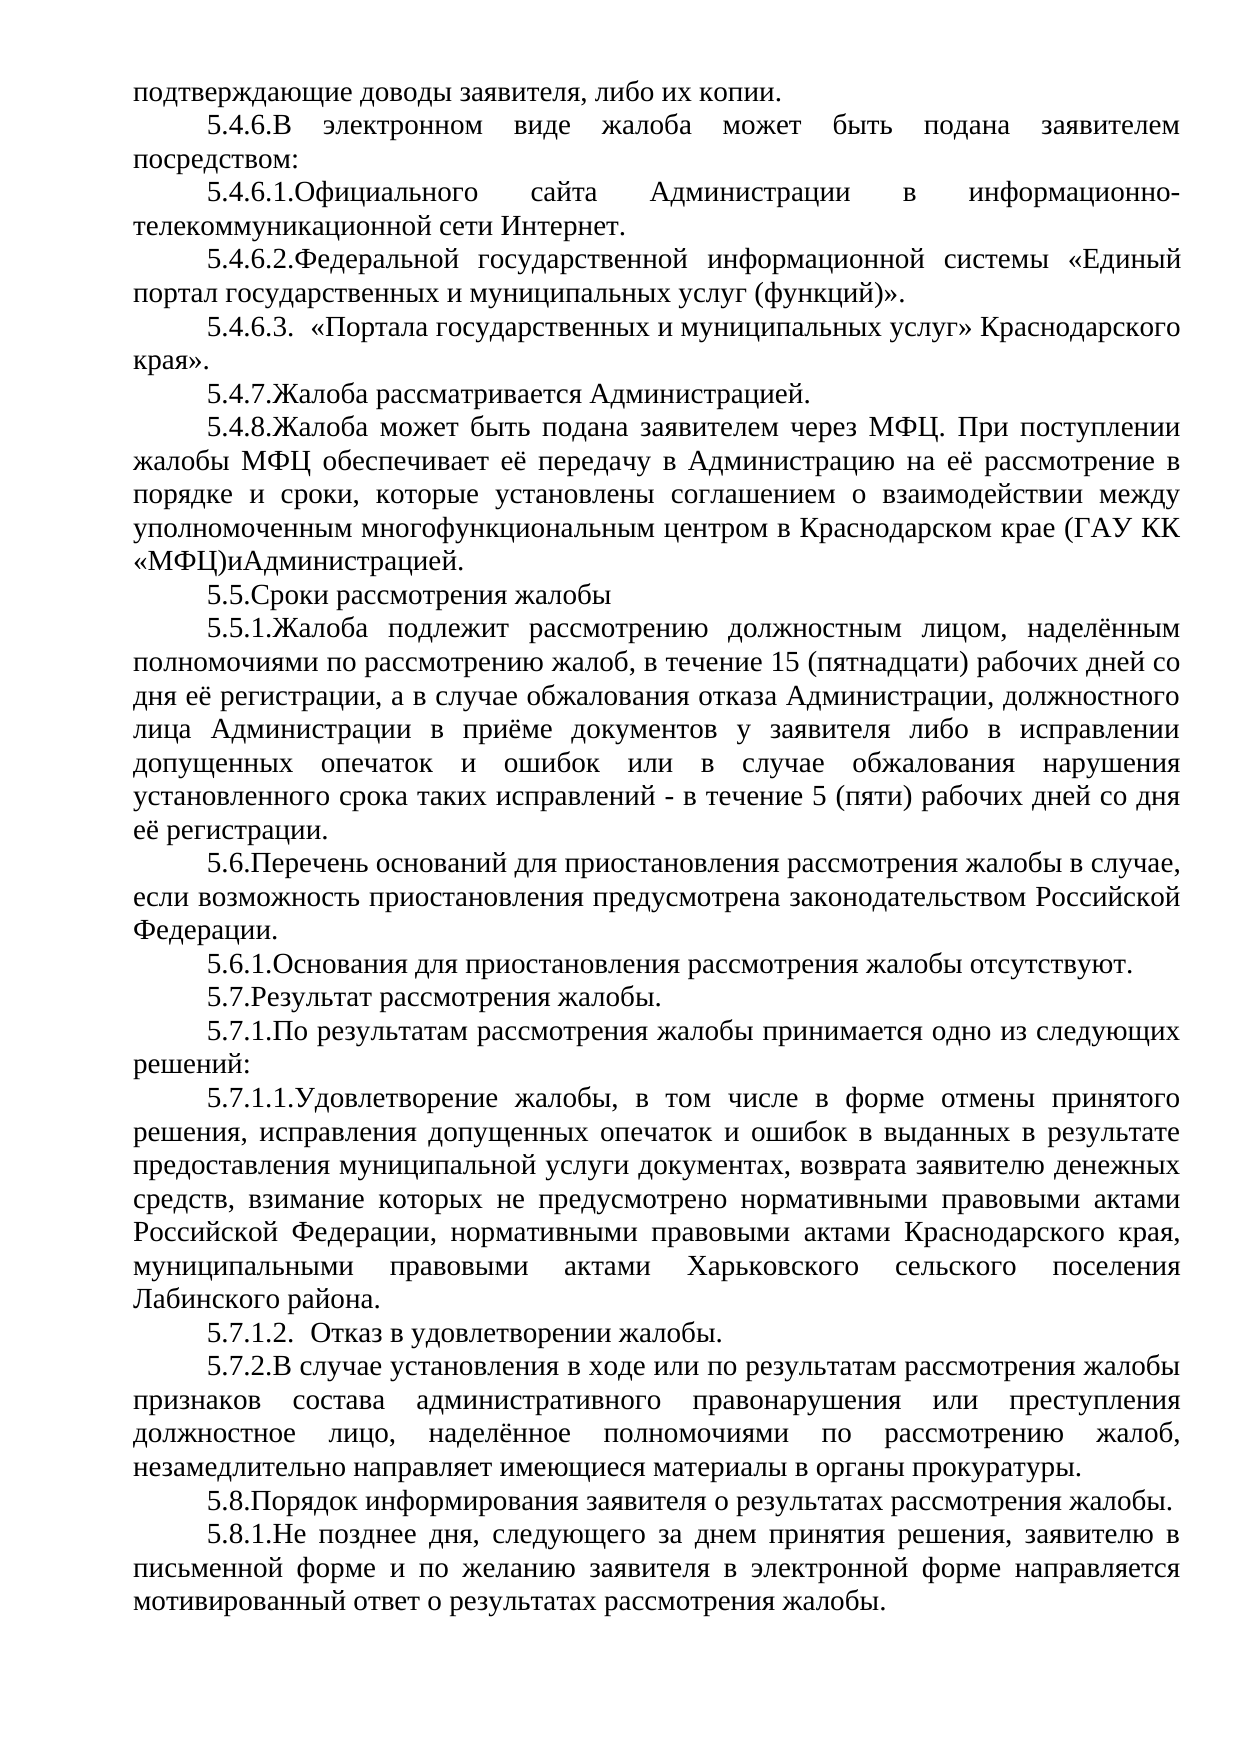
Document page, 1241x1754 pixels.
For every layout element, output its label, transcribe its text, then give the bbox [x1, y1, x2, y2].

text 5.7.1.2. Отказ в удовлетворении жалобы. [133, 1315, 1181, 1348]
text 5.7.2.В случае установления в ходе или по результатам рассмотрения жалобы признаков состава административного правонарушения или преступления должностное лицо, наделённое полномочиями по рассмотрению жалоб, незамедлительно направляет имеющиеся материалы в органы прокуратуры. [133, 1348, 1181, 1483]
text 5.7.1.1.Удовлетворение жалобы, в том числе в форме отмены принятого решения, исправления допущенных опечаток и ошибок в выданных в результате предоставления муниципальной услуги документах, возврата заявителю денежных средств, взимание которых не предусмотрено нормативными правовыми актами Российской Федерации, нормативными правовыми актами Краснодарского края, муниципальными правовыми актами Харьковского сельского поселения Лабинского района. [133, 1080, 1181, 1315]
text 5.4.6.В электронном виде жалоба может быть подана заявителем посредством: [133, 107, 1181, 174]
text 5.4.8.Жалоба может быть подана заявителем через МФЦ. При поступлении жалобы МФЦ обеспечивает её передачу в Администрацию на её рассмотрение в порядке и сроки, которые установлены соглашением о взаимодействии между уполномоченным многофункциональным центром в Краснодарском крае (ГАУ КК «МФЦ)иАдминистрацией. [133, 409, 1181, 577]
text 5.6.1.Основания для приостановления рассмотрения жалобы отсутствуют. [133, 946, 1181, 979]
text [133, 74, 1181, 107]
text 5.4.6.1.Официального сайта Администрации в информационно-телекоммуникационной сети Интернет. [133, 174, 1181, 242]
text 5.4.7.Жалоба рассматривается Администрацией. [133, 376, 1181, 409]
text 5.5.1.Жалоба подлежит рассмотрению должностным лицом, наделённым полномочиями по рассмотрению жалоб, в течение 15 (пятнадцати) рабочих дней со дня её регистрации, а в случае обжалования отказа Администрации, должностного лица Администрации в приёме документов у заявителя либо в исправлении допущенных опечаток и ошибок или в случае обжалования нарушения установленного срока таких исправлений - в течение 5 (пяти) рабочих дней со дня её регистрации. [133, 611, 1181, 845]
text 5.4.6.2.Федеральной государственной информационной системы «Единый портал государственных и муниципальных услуг (функций)». [133, 242, 1181, 309]
text 5.6.Перечень оснований для приостановления рассмотрения жалобы в случае, если возможность приостановления предусмотрена законодательством Российской Федерации. [133, 845, 1181, 946]
text 5.7.Результат рассмотрения жалобы. [133, 979, 1181, 1013]
text 5.8.1.Не позднее дня, следующего за днем принятия решения, заявителю в письменной форме и по желанию заявителя в электронной форме направляется мотивированный ответ о результатах рассмотрения жалобы. [133, 1516, 1181, 1617]
text 5.8.Порядок информирования заявителя о результатах рассмотрения жалобы. [133, 1483, 1181, 1516]
text 5.4.6.3. «Портала государственных и муниципальных услуг» Краснодарского края». [133, 309, 1181, 376]
text 5.5.Сроки рассмотрения жалобы [133, 577, 1181, 611]
text 5.7.1.По результатам рассмотрения жалобы принимается одно из следующих решений: [133, 1013, 1181, 1080]
